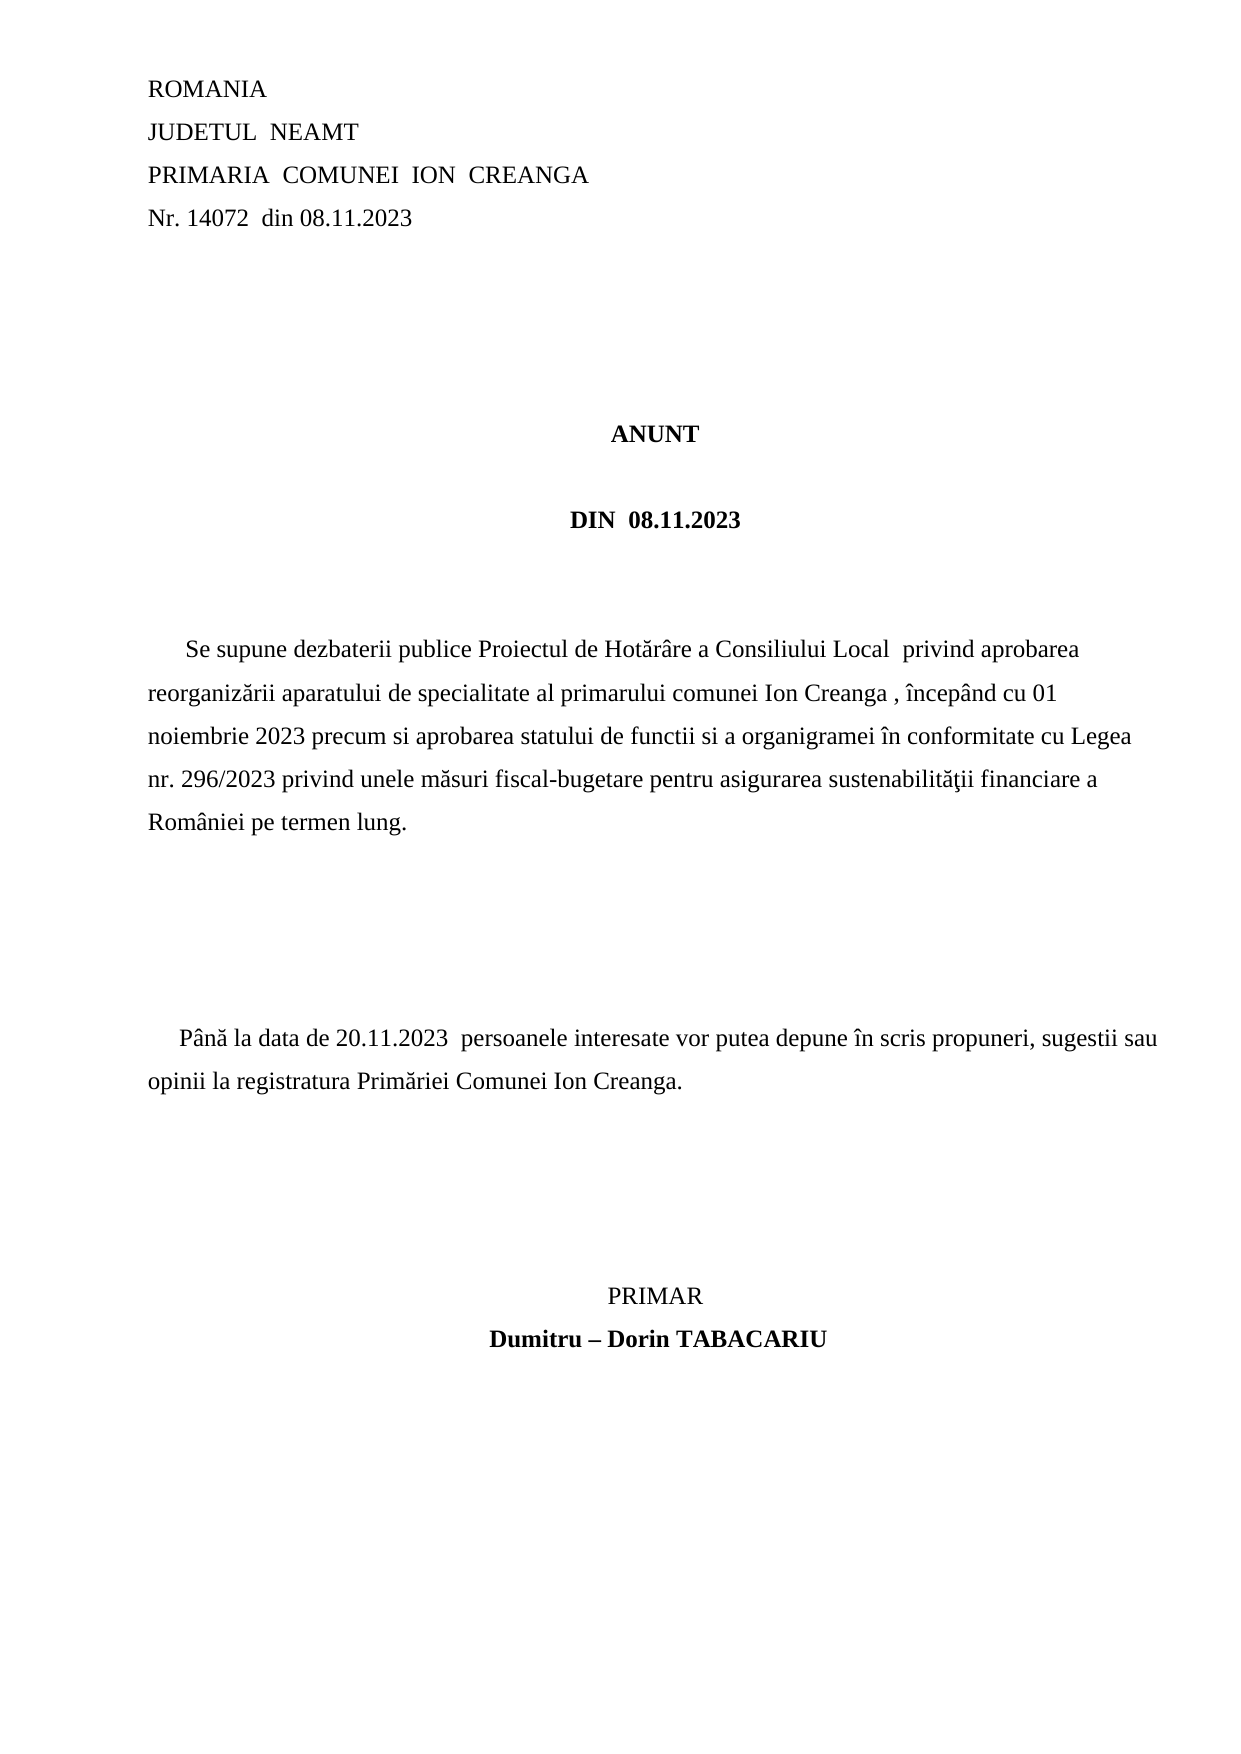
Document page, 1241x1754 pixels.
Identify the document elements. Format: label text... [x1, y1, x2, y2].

text Nr. 14072 din 08.11.2023 [148, 203, 1162, 232]
text Până la data de 20.11.2023 persoanele interesate vor putea depune în scris propuneri, sugestii sau opinii la registratura Primăriei Comunei Ion Creanga. [148, 1023, 1162, 1138]
text JUDETUL NEAMT [148, 117, 1162, 146]
text Se supune dezbaterii publice Proiectul de Hotărâre a Consiliului Local privind aprobarea reorganizării aparatului de specialitate al primarului comunei Ion Creanga , începând cu 01 noiembrie 2023 precum si aprobarea statului de functii si a organigramei în conformitate cu Legea nr. 296/2023 privind unele măsuri fiscal-bugetare pentru asigurarea sustenabilităţii financiare a României pe termen lung. [148, 591, 1162, 836]
text PRIMAR [148, 1281, 1162, 1310]
text PRIMARIA COMUNEI ION CREANGA [148, 160, 1162, 189]
text ANUNT [148, 419, 1162, 448]
text ROMANIA [148, 74, 1162, 103]
text Dumitru – Dorin TABACARIU [148, 1324, 1162, 1353]
text DIN 08.11.2023 [148, 505, 1162, 534]
